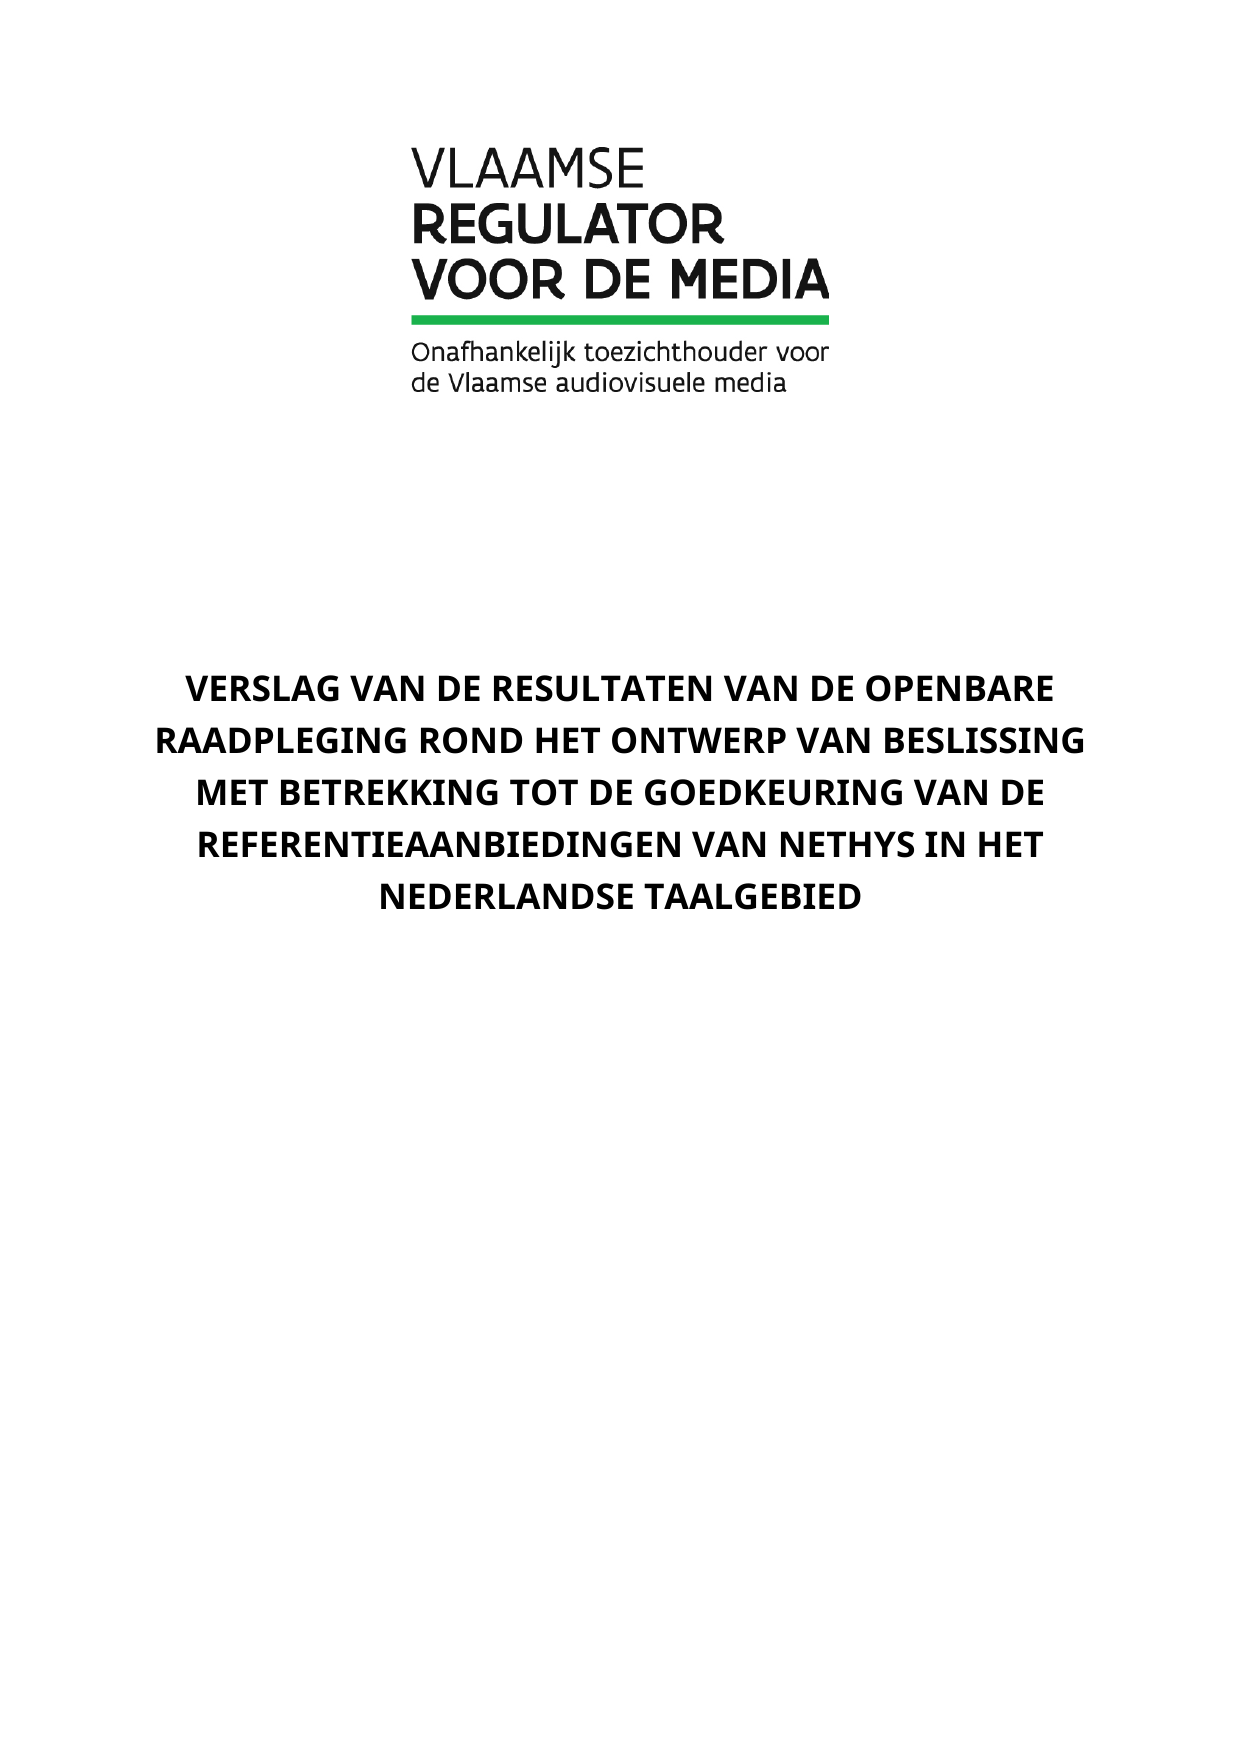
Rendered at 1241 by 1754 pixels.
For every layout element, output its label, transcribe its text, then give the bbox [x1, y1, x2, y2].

picture [411, 147, 829, 392]
text VERSLAG VAN DE RESULTATEN VAN DE OPENBARE RAADPLEGING ROND HET ONTWERP VAN BESLISSING MET BETREKKING TOT DE GOEDKEURING VAN DE REFERENTIEAANBIEDINGEN VAN NETHYS IN HET NEDERLANDSE TAALGEBIED [148, 663, 1093, 920]
